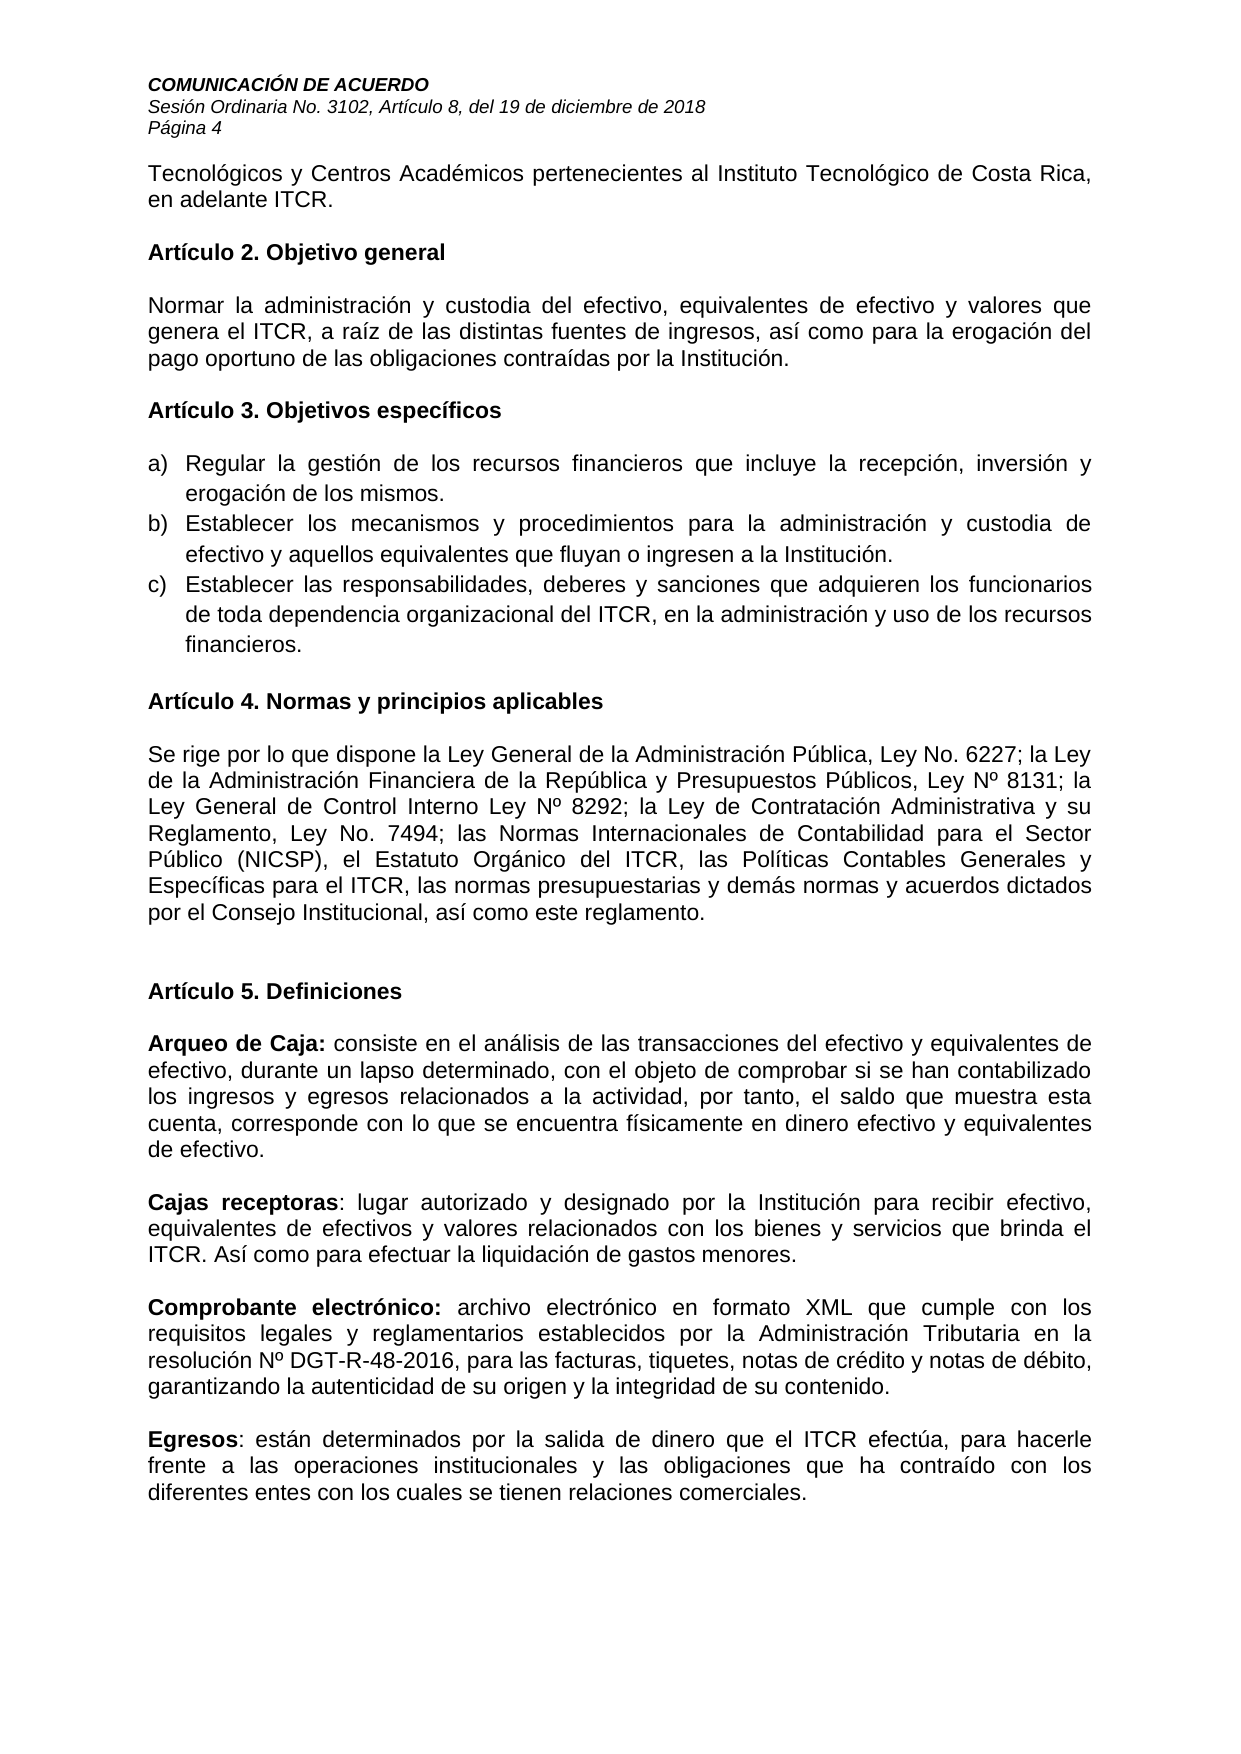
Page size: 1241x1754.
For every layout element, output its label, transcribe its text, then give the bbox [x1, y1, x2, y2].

text Artículo 5. Definiciones [148, 978, 1092, 1004]
text Normar la administración y custodia del efectivo, equivalentes de efectivo y valores que genera el ITCR, a raíz de las distintas fuentes de ingresos, así como para la erogación del pago oportuno de las obligaciones contraídas por la Institución. [148, 292, 1092, 371]
text Artículo 3. Objetivos específicos [148, 397, 1092, 424]
list Regular la gestión de los recursos financieros que incluye la recepción, inversión y erogación de los mismos. [148, 450, 1092, 507]
text Egresos: están determinados por la salida de dinero que el ITCR efectúa, para hacerle frente a las operaciones institucionales y las obligaciones que ha contraído con los diferentes entes con los cuales se tienen relaciones comerciales. [148, 1426, 1092, 1505]
text Se rige por lo que dispone la Ley General de la Administración Pública, Ley No. 6227; la Ley de la Administración Financiera de la República y Presupuestos Públicos, Ley Nº 8131; la Ley General de Control Interno Ley Nº 8292; la Ley de Contratación Administrativa y su Reglamento, Ley No. 7494; las Normas Internacionales de Contabilidad para el Sector Público (NICSP), el Estatuto Orgánico del ITCR, las Políticas Contables Generales y Específicas para el ITCR, las normas presupuestarias y demás normas y acuerdos dictados por el Consejo Institucional, así como este reglamento. [148, 741, 1092, 925]
text Arqueo de Caja: consiste en el análisis de las transacciones del efectivo y equivalentes de efectivo, durante un lapso determinado, con el objeto de comprobar si se han contabilizado los ingresos y egresos relacionados a la actividad, por tanto, el saldo que muestra esta cuenta, corresponde con lo que se encuentra físicamente en dinero efectivo y equivalentes de efectivo. [148, 1030, 1092, 1162]
list Establecer las responsabilidades, deberes y sanciones que adquieren los funcionarios de toda dependencia organizacional del ITCR, en la administración y uso de los recursos financieros. [148, 571, 1092, 658]
text Cajas receptoras: lugar autorizado y designado por la Institución para recibir efectivo, equivalentes de efectivos y valores relacionados con los bienes y servicios que brinda el ITCR. Así como para efectuar la liquidación de gastos menores. [148, 1188, 1092, 1268]
text Artículo 4. Normas y principios aplicables [148, 688, 1092, 714]
list Establecer los mecanismos y procedimientos para la administración y custodia de efectivo y aquellos equivalentes que fluyan o ingresen a la Institución. [148, 510, 1092, 567]
text Comprobante electrónico: archivo electrónico en formato XML que cumple con los requisitos legales y reglamentarios establecidos por la Administración Tributaria en la resolución Nº DGT-R-48-2016, para las facturas, tiquetes, notas de crédito y notas de débito, garantizando la autenticidad de su origen y la integridad de su contenido. [148, 1294, 1092, 1399]
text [148, 160, 1092, 213]
text Artículo 2. Objetivo general [148, 239, 1092, 266]
